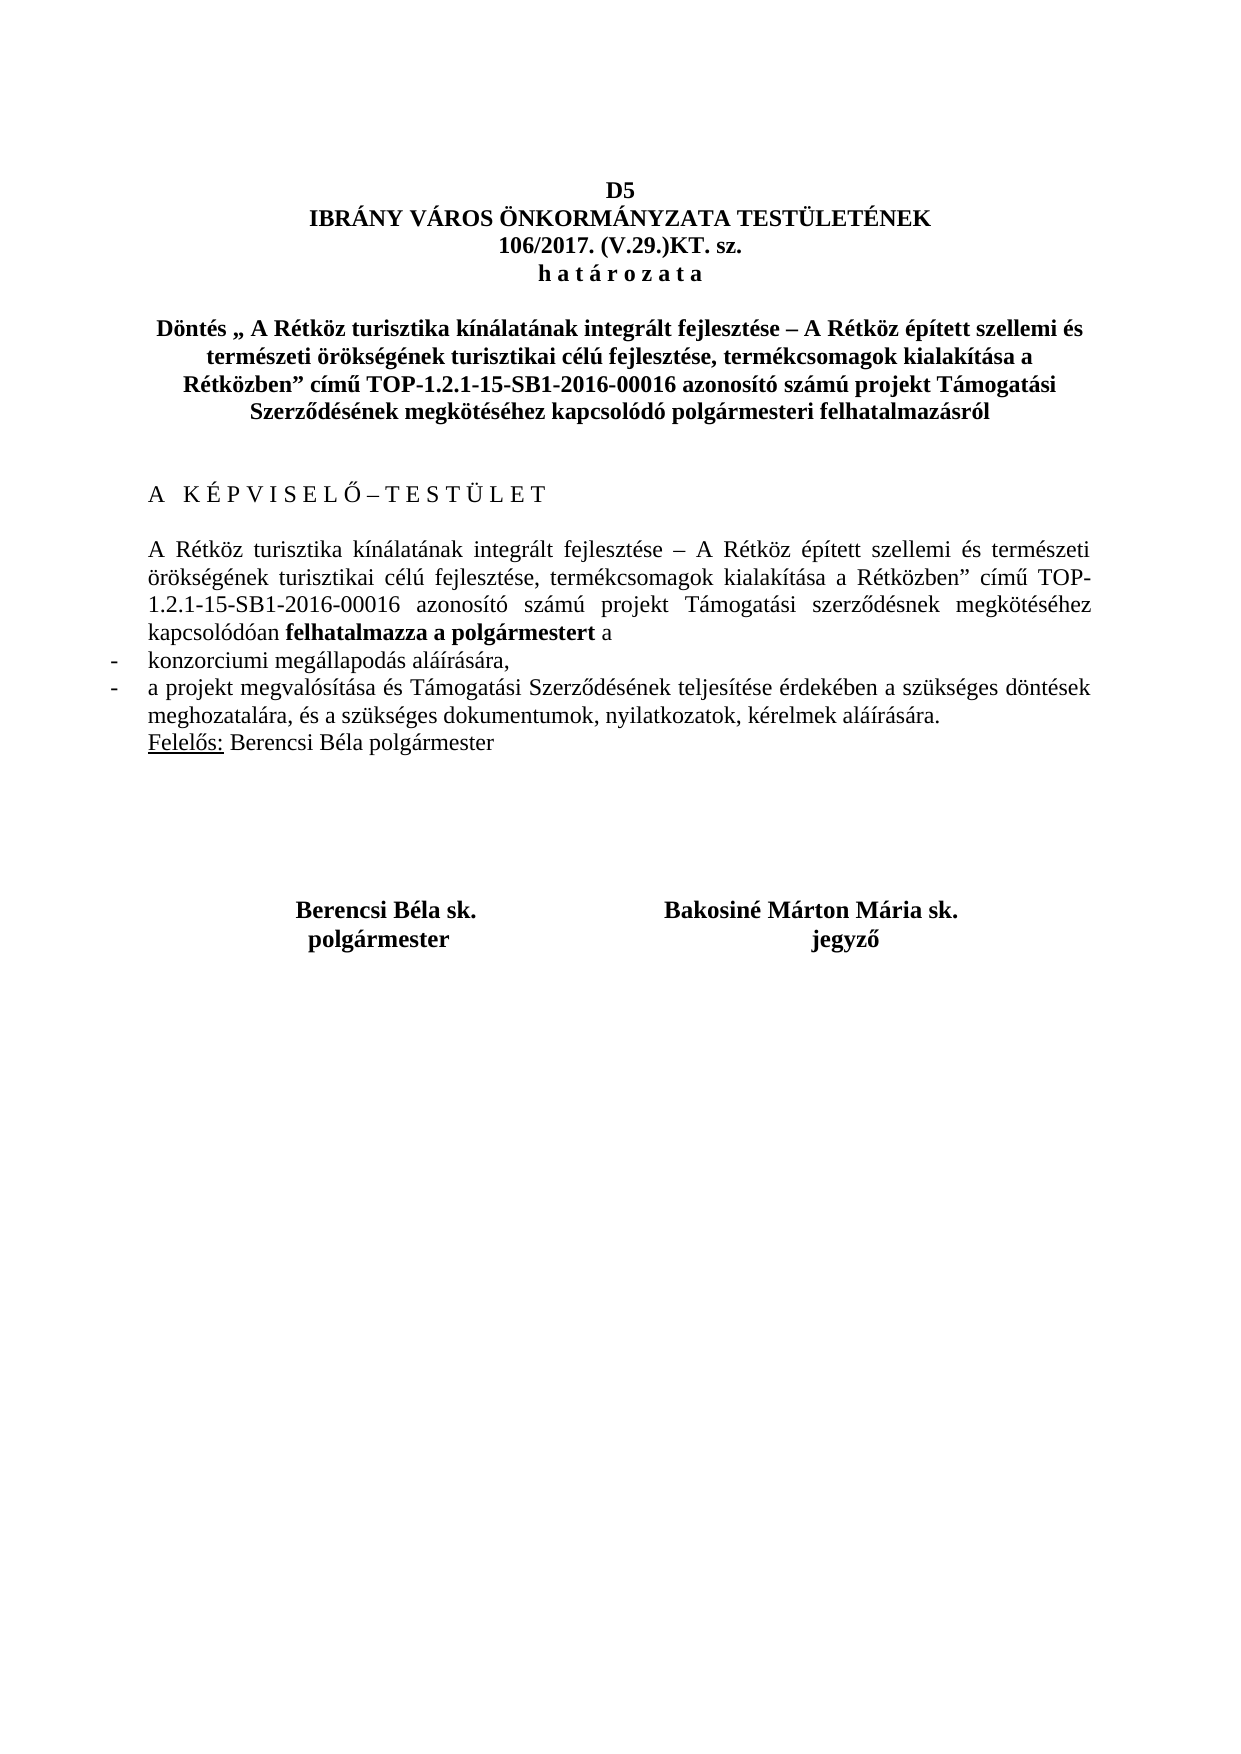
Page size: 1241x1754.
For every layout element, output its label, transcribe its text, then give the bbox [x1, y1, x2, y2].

text 106/2017. (V.29.)KT. sz. [148, 232, 1093, 259]
text Felelős: Berencsi Béla polgármester [148, 728, 1093, 756]
text IBRÁNY VÁROS ÖNKORMÁNYZATA TESTÜLETÉNEK [148, 204, 1093, 232]
text A K É P V I S E L Ő – T E S T Ü L E T [148, 480, 1093, 508]
text A Rétköz turisztika kínálatának integrált fejlesztése – A Rétköz épített szellemi és természeti örökségének turisztikai célú fejlesztése, termékcsomagok kialakítása a Rétközben” című TOP-1.2.1-15-SB1-2016-00016 azonosító számú projekt Támogatási szerződésnek megkötéséhez kapcsolódóan felhatalmazza a polgármestert a [148, 535, 1093, 646]
text D5 [148, 176, 1093, 204]
list a projekt megvalósítása és Támogatási Szerződésének teljesítése érdekében a szükséges döntések meghozatalára, és a szükséges dokumentumok, nyilatkozatok, kérelmek aláírására. [110, 673, 1093, 728]
list konzorciumi megállapodás aláírására, [110, 646, 1093, 673]
text polgármester jegyző [221, 924, 1093, 952]
text Döntés „ A Rétköz turisztika kínálatának integrált fejlesztése – A Rétköz épített szellemi és természeti örökségének turisztikai célú fejlesztése, termékcsomagok kialakítása a Rétközben” című TOP-1.2.1-15-SB1-2016-00016 azonosító számú projekt Támogatási Szerződésének megkötéséhez kapcsolódó polgármesteri felhatalmazásról [148, 314, 1093, 425]
text Berencsi Béla sk. Bakosiné Márton Mária sk. [221, 895, 1093, 924]
text h a t á r o z a t a [148, 259, 1093, 287]
